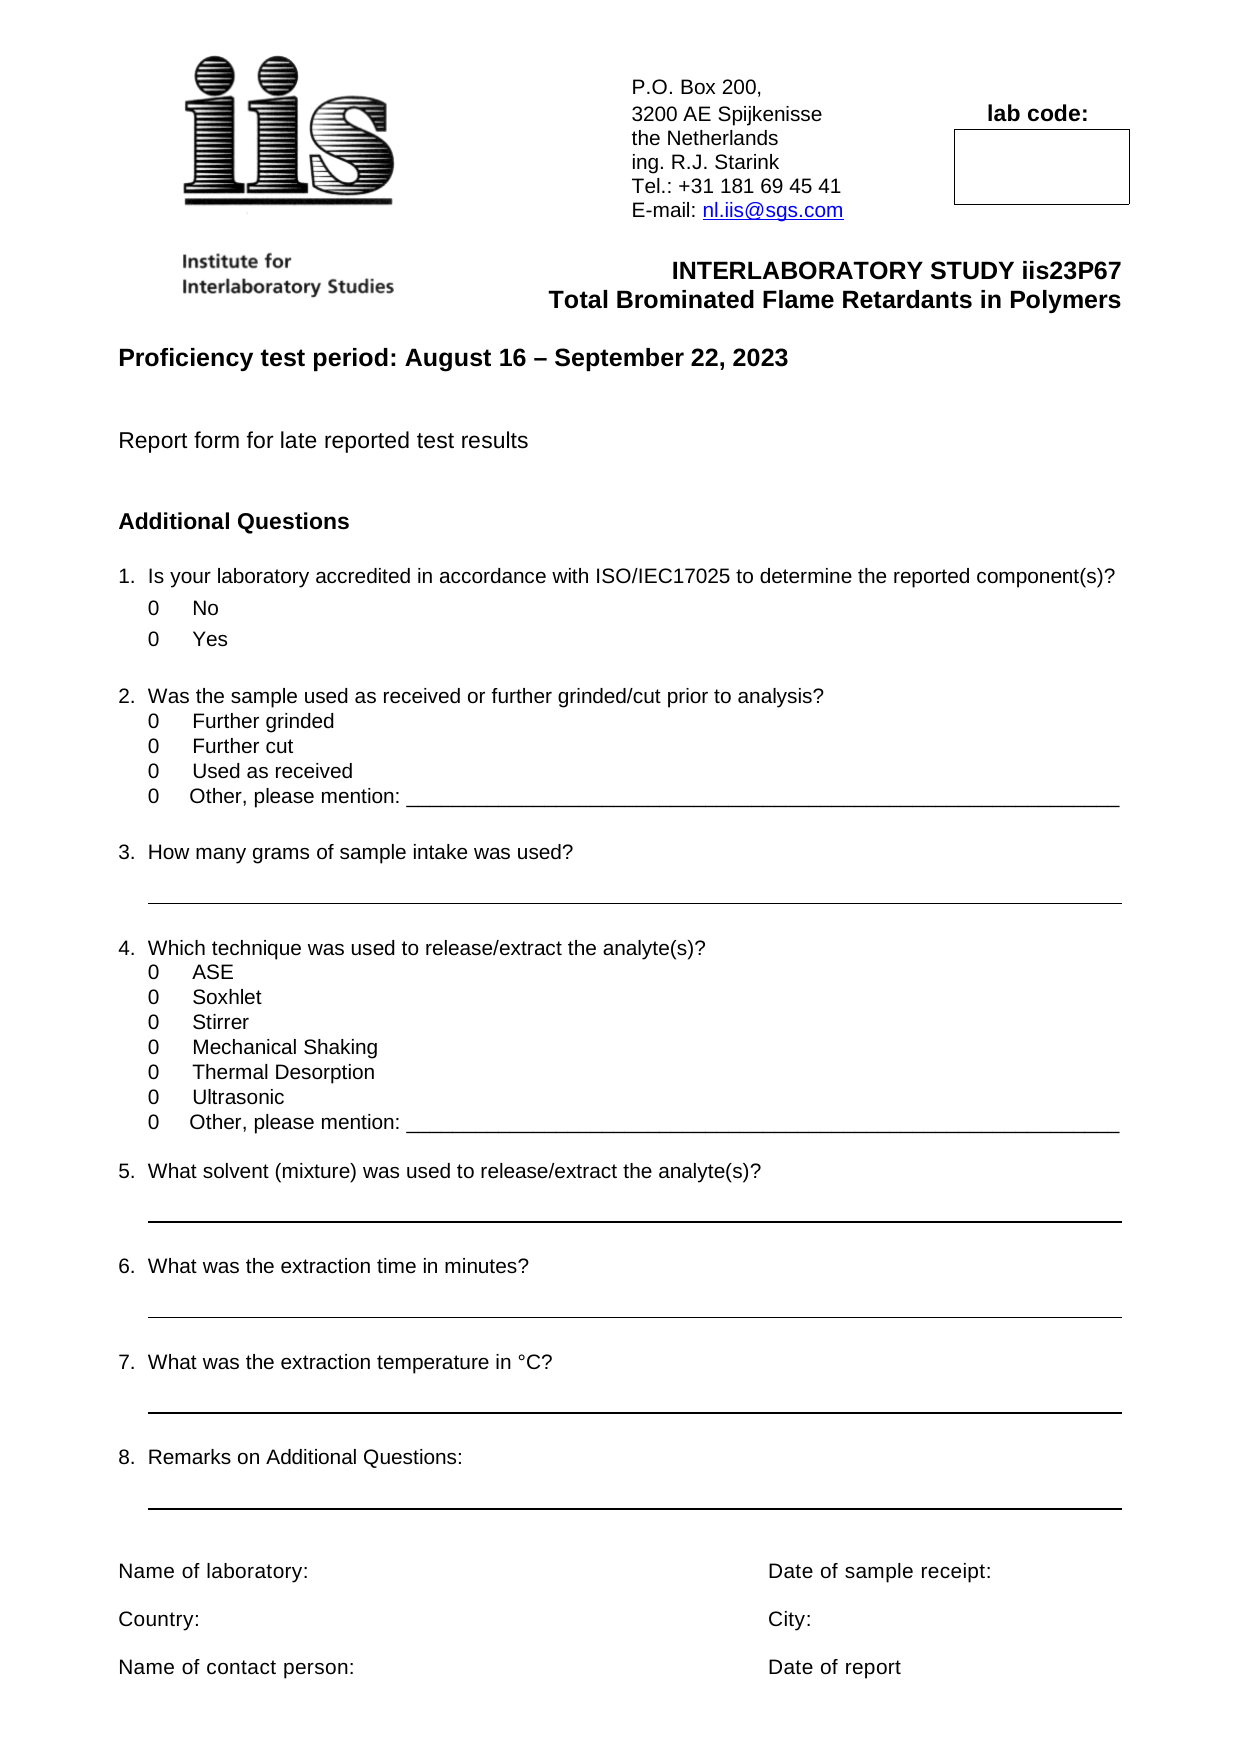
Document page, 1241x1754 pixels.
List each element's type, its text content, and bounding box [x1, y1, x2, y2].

list Was the sample used as received or further grinded/cut prior to analysis? [118, 684, 1122, 709]
text 0 Soxhlet [118, 984, 1122, 1009]
list Is your laboratory accredited in accordance with ISO/IEC17025 to determine the reported component(s)? [118, 559, 1122, 590]
text 0 Other, please mention: ______________________________________________________________ [118, 1109, 1122, 1134]
text 7. What was the extraction temperature in °C? [118, 1350, 1122, 1374]
picture [168, 30, 424, 313]
text Additional Questions [118, 508, 1122, 535]
list What solvent (mixture) was used to release/extract the analyte(s)? [118, 1159, 1122, 1183]
text 0 Stirrer [118, 1009, 1122, 1034]
text 0 Further grinded [118, 709, 1122, 734]
text 8. Remarks on Additional Questions: [118, 1445, 1122, 1469]
text Report form for late reported test results [118, 426, 1122, 453]
text 0 Yes [148, 621, 1122, 652]
list How many grams of sample intake was used? [118, 840, 1122, 864]
text 0 Thermal Desorption [133, 1059, 1122, 1084]
list Which technique was used to release/extract the analyte(s)? [118, 936, 1122, 959]
text 0 No [148, 590, 1122, 621]
text 0 Other, please mention: ______________________________________________________________ [118, 784, 1122, 809]
text 0 ASE [118, 959, 1122, 984]
text 0 Ultrasonic [133, 1084, 1122, 1109]
text 6. What was the extraction time in minutes? [118, 1254, 1122, 1278]
text 0 Further cut [118, 734, 1122, 759]
text 0 Used as received [118, 759, 1122, 784]
text 0 Mechanical Shaking [133, 1034, 1122, 1059]
